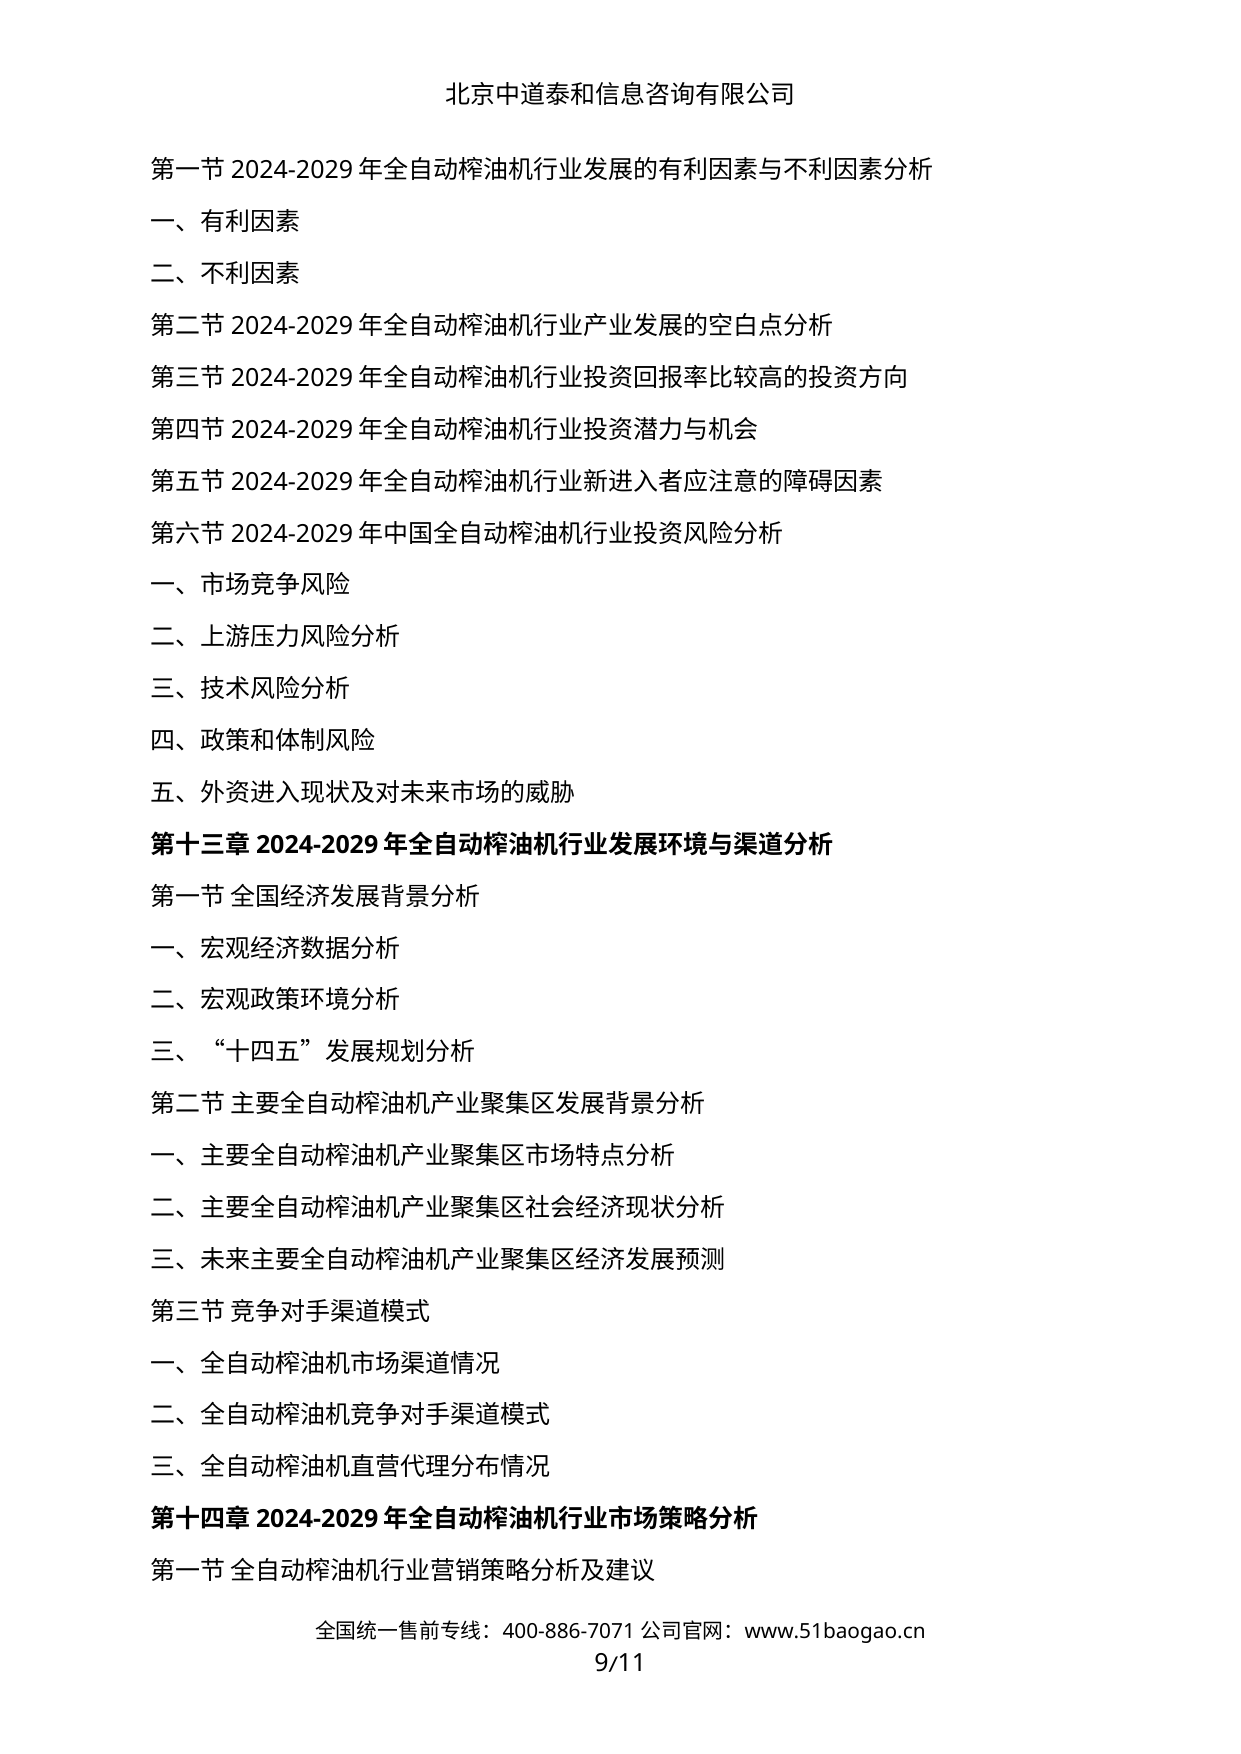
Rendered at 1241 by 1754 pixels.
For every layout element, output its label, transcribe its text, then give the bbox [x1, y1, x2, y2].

text 第三节 2024-2029年全自动榨油机行业投资回报率比较高的投资方向 [150, 357, 1090, 394]
text 一、市场竞争风险 [150, 565, 1090, 601]
text 二、上游压力风险分析 [150, 617, 1090, 653]
text 第一节 2024-2029年全自动榨油机行业发展的有利因素与不利因素分析 [150, 150, 1090, 186]
text 三、未来主要全自动榨油机产业聚集区经济发展预测 [150, 1239, 1090, 1276]
text 二、不利因素 [150, 254, 1090, 290]
text 二、主要全自动榨油机产业聚集区社会经济现状分析 [150, 1187, 1090, 1224]
text 第一节 全国经济发展背景分析 [150, 876, 1090, 912]
text 一、主要全自动榨油机产业聚集区市场特点分析 [150, 1136, 1090, 1172]
text 一、全自动榨油机市场渠道情况 [150, 1343, 1090, 1379]
text 三、全自动榨油机直营代理分布情况 [150, 1447, 1090, 1483]
text 二、全自动榨油机竞争对手渠道模式 [150, 1395, 1090, 1431]
text 一、宏观经济数据分析 [150, 928, 1090, 964]
text 三、技术风险分析 [150, 669, 1090, 705]
text 第三节 竞争对手渠道模式 [150, 1291, 1090, 1327]
text 第二节 2024-2029年全自动榨油机行业产业发展的空白点分析 [150, 306, 1090, 342]
text 第六节 2024-2029年中国全自动榨油机行业投资风险分析 [150, 513, 1090, 549]
text 第二节 主要全自动榨油机产业聚集区发展背景分析 [150, 1084, 1090, 1120]
text 第十三章 2024-2029年全自动榨油机行业发展环境与渠道分析 [150, 824, 1090, 861]
text 四、政策和体制风险 [150, 721, 1090, 757]
text 第五节 2024-2029年全自动榨油机行业新进入者应注意的障碍因素 [150, 461, 1090, 497]
text 第一节 全自动榨油机行业营销策略分析及建议 [150, 1551, 1090, 1587]
text 二、宏观政策环境分析 [150, 980, 1090, 1016]
text 第十四章 2024-2029年全自动榨油机行业市场策略分析 [150, 1499, 1090, 1535]
text 一、有利因素 [150, 202, 1090, 238]
text 五、外资进入现状及对未来市场的威胁 [150, 772, 1090, 809]
text 三、“十四五”发展规划分析 [150, 1032, 1090, 1068]
text 第四节 2024-2029年全自动榨油机行业投资潜力与机会 [150, 409, 1090, 446]
